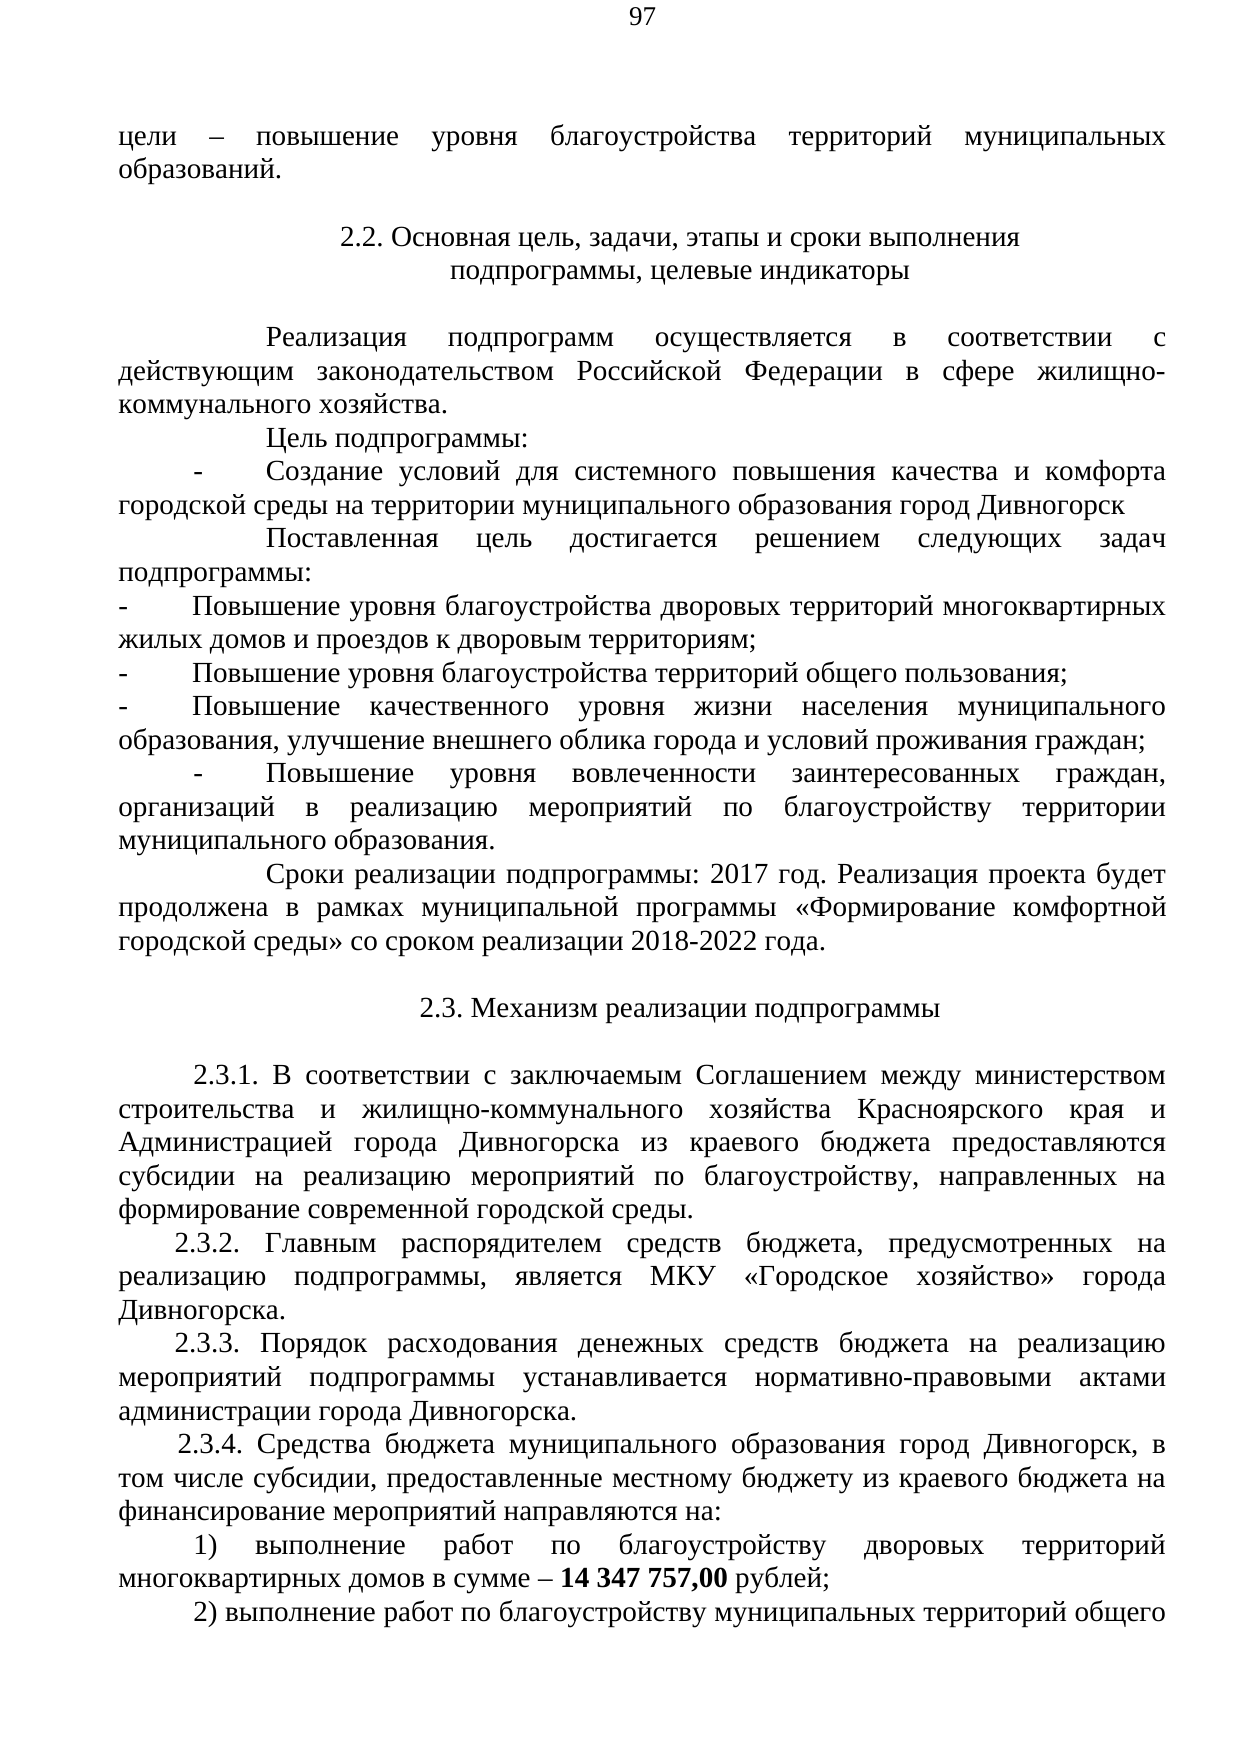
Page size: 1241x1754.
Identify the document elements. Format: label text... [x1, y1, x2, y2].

text - Повышение уровня благоустройства территорий общего пользования; [118, 655, 1167, 688]
text - Повышение качественного уровня жизни населения муниципального образования, улучшение внешнего облика города и условий проживания граждан; [118, 688, 1167, 755]
text - Повышение уровня вовлеченности заинтересованных граждан, организаций в реализацию мероприятий по благоустройству территории муниципального образования. [118, 755, 1167, 856]
text 2.3.1. В соответствии с заключаемым Соглашением между министерством строительства и жилищно-коммунального хозяйства Красноярского края и Администрацией города Дивногорска из краевого бюджета предоставляются субсидии на реализацию мероприятий по благоустройству, направленных на формирование современной городской среды. [118, 1057, 1167, 1225]
text - Повышение уровня благоустройства дворовых территорий многоквартирных жилых домов и проездов к дворовым территориям; [118, 588, 1167, 655]
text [118, 118, 1167, 185]
text Сроки реализации подпрограммы: 2017 год. Реализация проекта будет продолжена в рамках муниципальной программы «Формирование комфортной городской среды» со сроком реализации 2018-2022 года. [118, 856, 1167, 957]
text Поставленная цель достигается решением следующих задач подпрограммы: [118, 521, 1167, 588]
text - Создание условий для системного повышения качества и комфорта городской среды на территории муниципального образования город Дивногорск [118, 453, 1167, 521]
text подпрограммы, целевые индикаторы [118, 252, 1167, 286]
text 1) выполнение работ по благоустройству дворовых территорий многоквартирных домов в сумме – 14 347 757,00 рублей; [118, 1527, 1167, 1594]
text Реализация подпрограмм осуществляется в соответствии с действующим законодательством Российской Федерации в сфере жилищно-коммунального хозяйства. [118, 319, 1167, 420]
text 2.3.3. Порядок расходования денежных средств бюджета на реализацию мероприятий подпрограммы устанавливается нормативно-правовыми актами администрации города Дивногорска. [118, 1326, 1167, 1426]
text Цель подпрограммы: [118, 420, 1167, 453]
text 2.3.2. Главным распорядителем средств бюджета, предусмотренных на реализацию подпрограммы, является МКУ «Городское хозяйство» города Дивногорска. [118, 1225, 1167, 1326]
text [118, 1594, 1167, 1627]
text 2.2. Основная цель, задачи, этапы и сроки выполнения [118, 219, 1167, 252]
text 2.3.4. Средства бюджета муниципального образования город Дивногорск, в том числе субсидии, предоставленные местному бюджету из краевого бюджета на финансирование мероприятий направляются на: [118, 1426, 1167, 1527]
text 2.3. Механизм реализации подпрограммы [118, 990, 1167, 1024]
